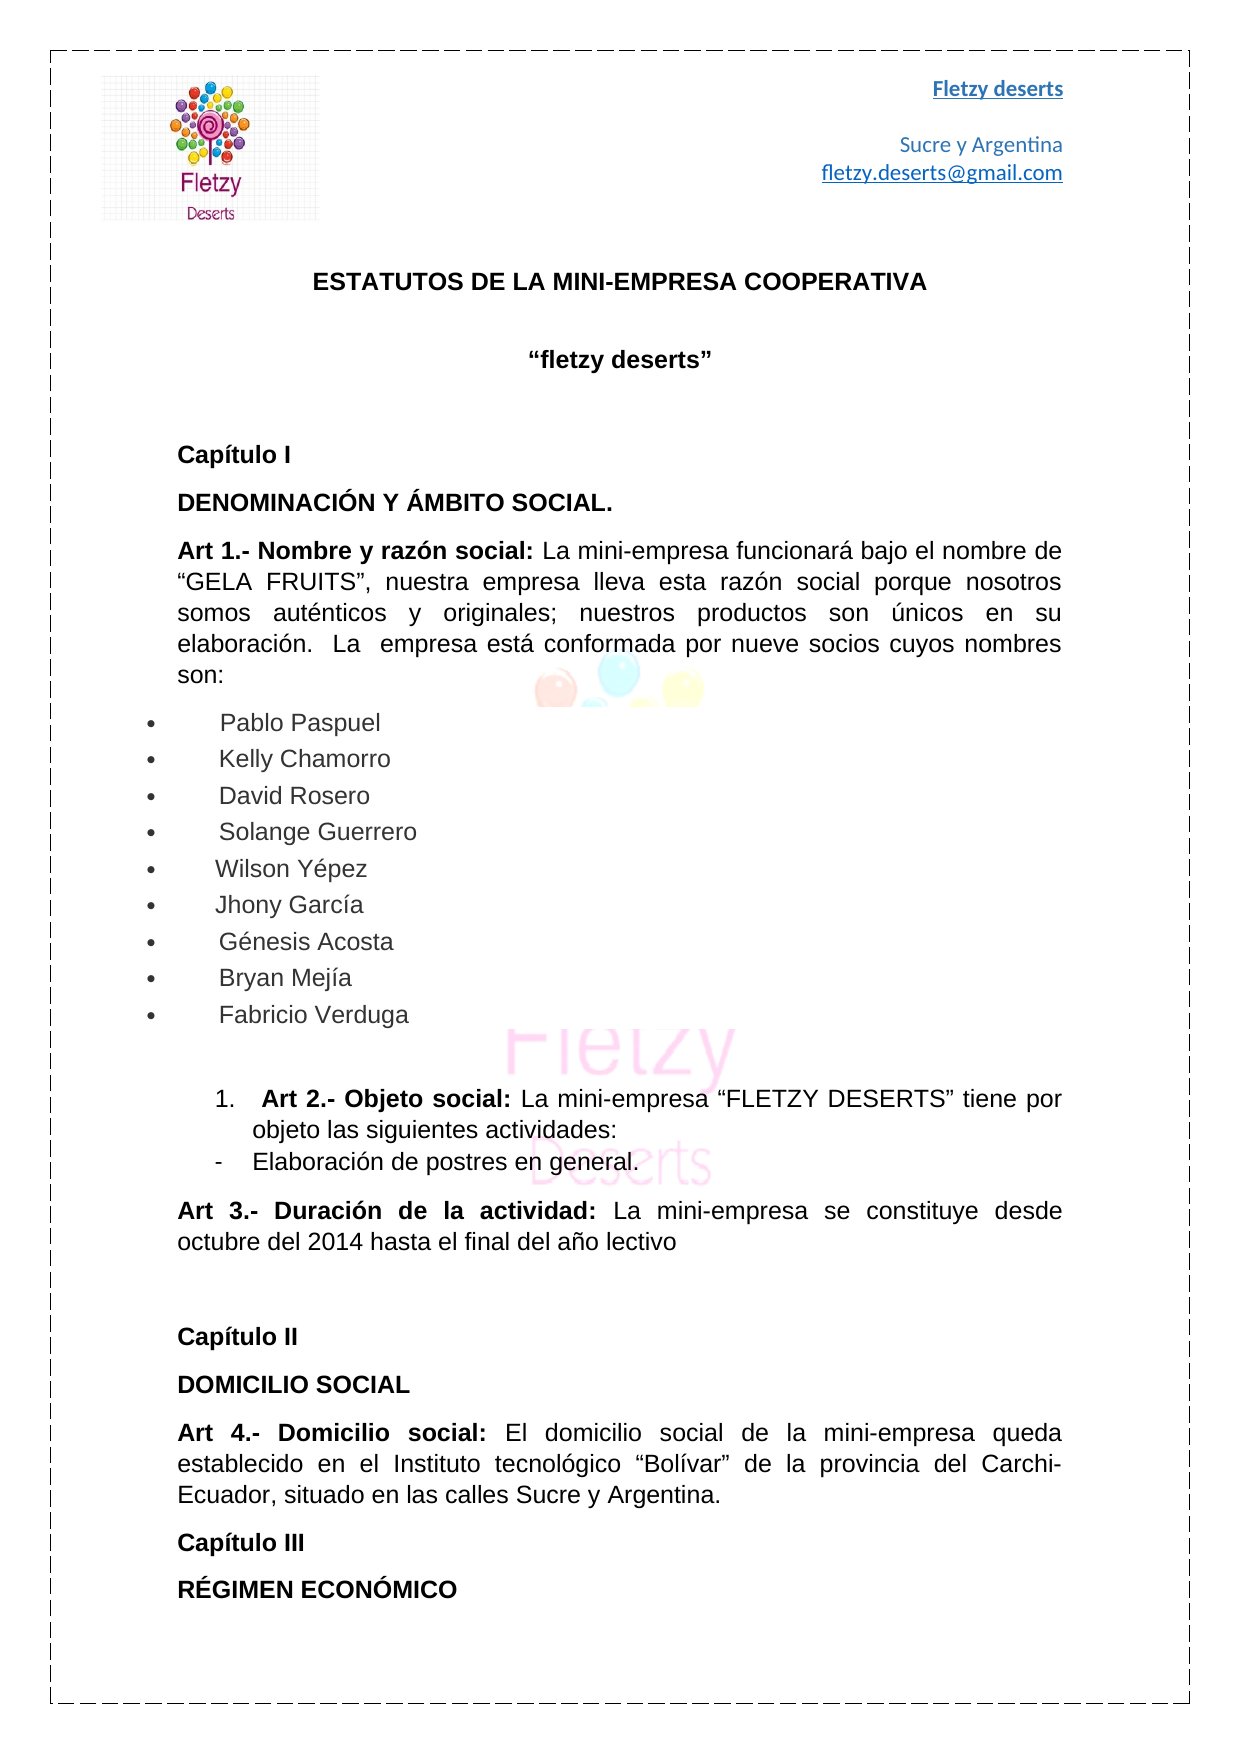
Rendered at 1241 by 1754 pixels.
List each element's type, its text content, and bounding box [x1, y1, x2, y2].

text Capítulo I [177, 440, 1063, 469]
list Fabricio Verduga [147, 1000, 1055, 1029]
list Wilson Yépez [147, 854, 1055, 882]
text Art 3.- Duración de la actividad: La mini-empresa se constituye desde octubre del 2014 hasta el final del año lectivo [177, 1196, 1063, 1256]
list Bryan Mejía [147, 963, 1055, 992]
list David Rosero [147, 781, 1055, 809]
list Elaboración de postres en general. [214, 1146, 1063, 1177]
text Art 1.- Nombre y razón social: La mini-empresa funcionará bajo el nombre de “GELA FRUITS”, nuestra empresa lleva esta razón social porque nosotros somos auténticos y originales; nuestros productos son únicos en su elaboración. La empresa está conformada por nueve socios cuyos nombres son: [177, 536, 1063, 688]
subtitle ESTATUTOS DE LA MINI-EMPRESA COOPERATIVA [177, 267, 1063, 296]
text Capítulo II [177, 1322, 1063, 1351]
list Solange Guerrero [147, 817, 1055, 846]
text Art 4.- Domicilio social: El domicilio social de la mini-empresa queda establecido en el Instituto tecnológico “Bolívar” de la provincia del Carchi-Ecuador, situado en las calles Sucre y Argentina. [177, 1418, 1063, 1509]
list Génesis Acosta [147, 927, 1055, 956]
list Kelly Chamorro [147, 744, 1055, 773]
text RÉGIMEN ECONÓMICO [177, 1575, 1063, 1604]
text DENOMINACIÓN Y ÁMBITO SOCIAL. [177, 488, 1063, 517]
text Capítulo III [177, 1528, 1063, 1556]
list Art 2.- Objeto social: La mini-empresa “FLETZY DESERTS” tiene por objeto las siguientes actividades: [214, 1084, 1063, 1144]
picture [101, 75, 320, 229]
list Jhony García [147, 890, 1055, 919]
text DOMICILIO SOCIAL [177, 1370, 1063, 1399]
list Pablo Paspuel [147, 707, 1055, 736]
text “fletzy deserts” [177, 345, 1063, 373]
